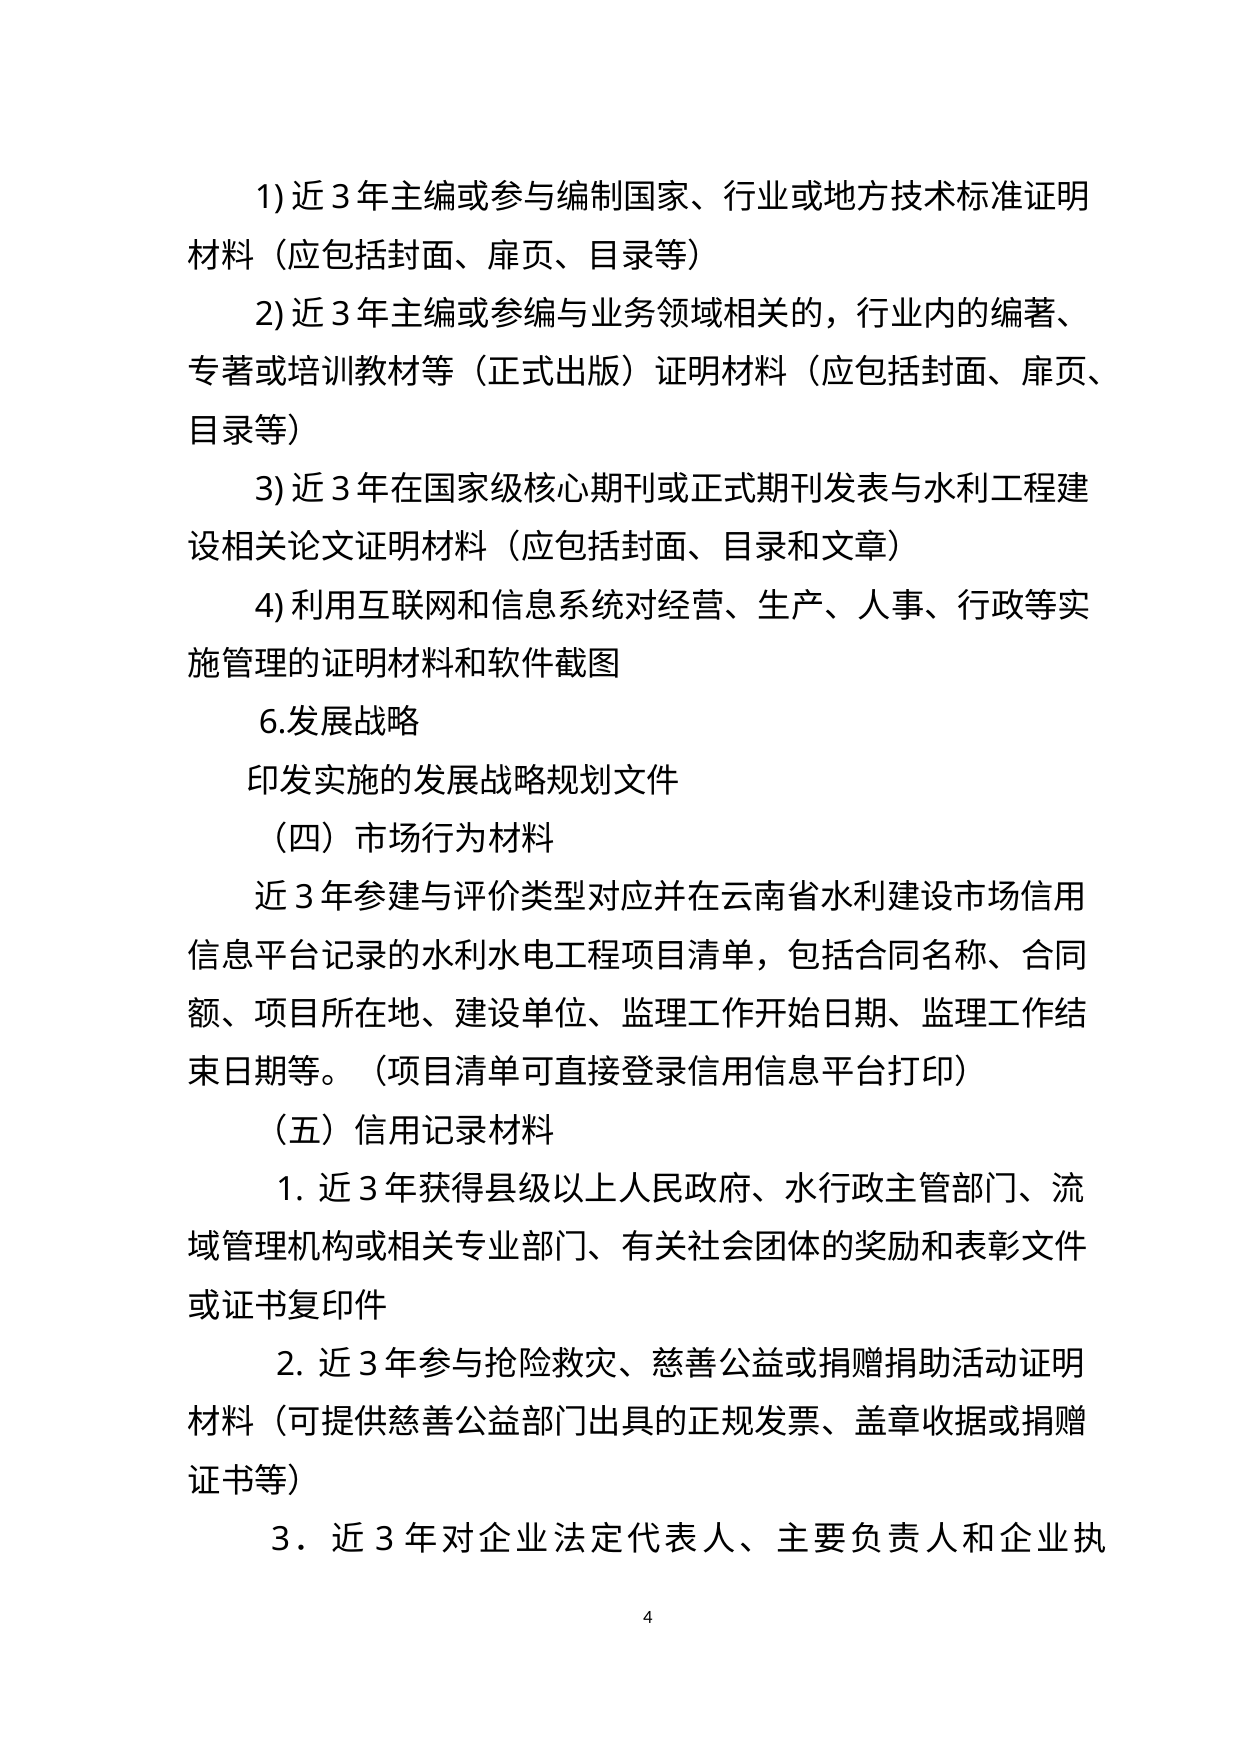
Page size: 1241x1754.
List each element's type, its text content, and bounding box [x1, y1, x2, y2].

list 近3年获得县级以上人民政府、水行政主管部门、流域管理机构或相关专业部门、有关社会团体的奖励和表彰文件或证书复印件 [187, 1154, 1107, 1329]
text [187, 1504, 1107, 1569]
list 利用互联网和信息系统对经营、生产、人事、行政等实施管理的证明材料和软件截图 [187, 570, 1107, 687]
list 近3年在国家级核心期刊或正式期刊发表与水利工程建设相关论文证明材料（应包括封面、目录和文章） [187, 454, 1107, 570]
list 近3年主编或参编与业务领域相关的，行业内的编著、专著或培训教材等（正式出版）证明材料（应包括封面、扉页、目录等） [187, 279, 1107, 454]
list 近3年主编或参与编制国家、行业或地方技术标准证明材料（应包括封面、扉页、目录等） [187, 162, 1107, 279]
list 近3年参与抢险救灾、慈善公益或捐赠捐助活动证明材料（可提供慈善公益部门出具的正规发票、盖章收据或捐赠证书等） [187, 1329, 1107, 1504]
text 6.发展战略 [187, 687, 1107, 745]
text （五）信用记录材料 [187, 1095, 1107, 1154]
text 近3年参建与评价类型对应并在云南省水利建设市场信用信息平台记录的水利水电工程项目清单，包括合同名称、合同额、项目所在地、建设单位、监理工作开始日期、监理工作结束日期等。（项目清单可直接登录信用信息平台打印） [187, 862, 1107, 1095]
list 印发实施的发展战略规划文件 [246, 745, 1107, 804]
text （四）市场行为材料 [187, 804, 1107, 862]
